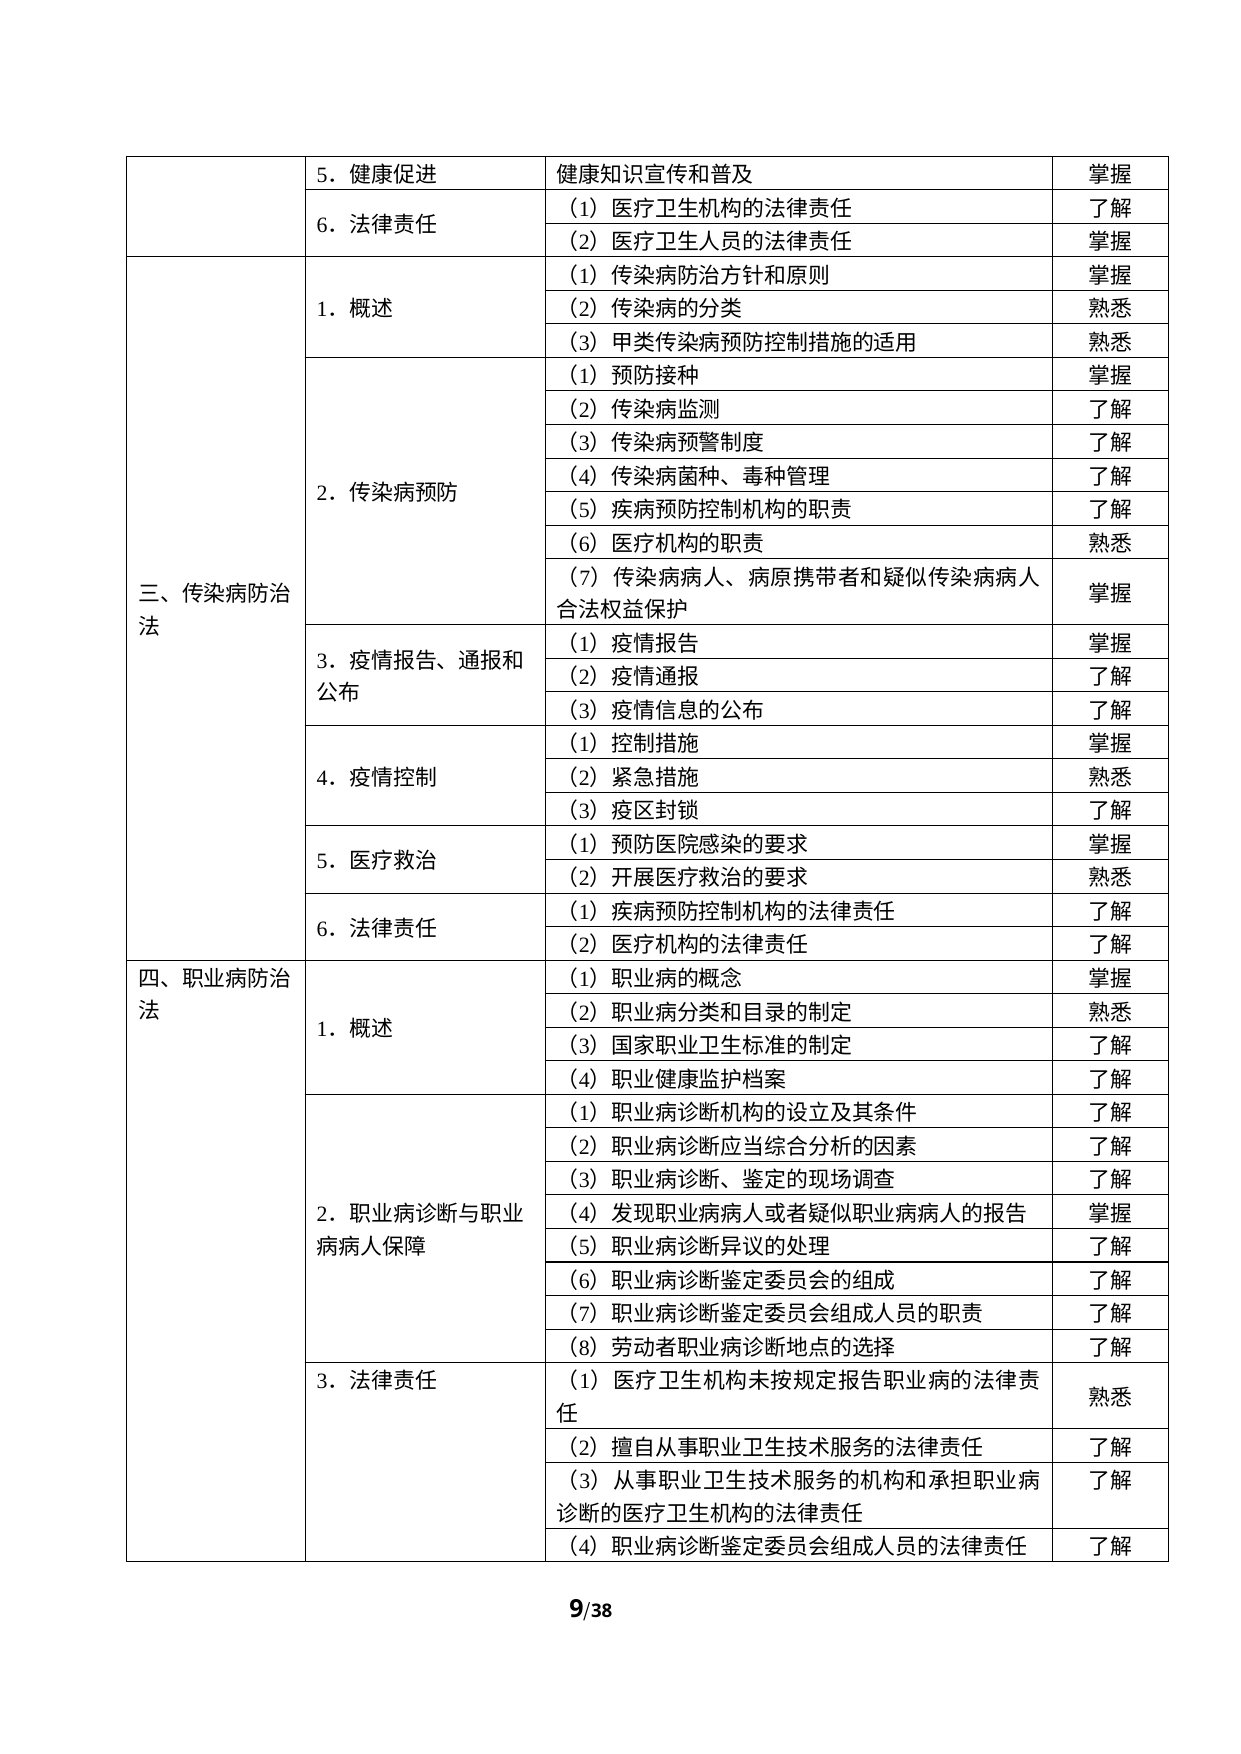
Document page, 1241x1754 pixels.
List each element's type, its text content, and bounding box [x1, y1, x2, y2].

table_cell （4）传染病菌种、毒种管理 [546, 459, 1052, 491]
table_cell 掌握 [1053, 224, 1168, 256]
table_cell 了解 [1053, 659, 1168, 691]
table_cell 熟悉 [1053, 1363, 1168, 1428]
table_cell （3）职业病诊断、鉴定的现场调查 [546, 1162, 1052, 1194]
table_cell （5）职业病诊断异议的处理 [546, 1229, 1052, 1261]
table_cell （7）职业病诊断鉴定委员会组成人员的职责 [546, 1296, 1052, 1328]
table_cell （1）预防医院感染的要求 [546, 826, 1052, 859]
table_cell （1）职业病的概念 [546, 961, 1052, 993]
table_cell 熟悉 [1053, 291, 1168, 323]
table_cell 掌握 [1053, 358, 1168, 390]
table_cell 了解 [1053, 1162, 1168, 1194]
table_cell （2）职业病诊断应当综合分析的因素 [546, 1128, 1052, 1161]
table_cell （2）职业病分类和目录的制定 [546, 994, 1052, 1027]
table_cell （3）从事职业卫生技术服务的机构和承担职业病诊断的医疗卫生机构的法律责任 [546, 1463, 1052, 1528]
table_cell 3．疫情报告、通报和公布 [306, 625, 545, 725]
table_cell 了解 [1053, 692, 1168, 725]
table_cell （2）传染病的分类 [546, 291, 1052, 323]
table_cell 了解 [1053, 1229, 1168, 1261]
table_cell 2．职业病诊断与职业病病人保障 [306, 1095, 545, 1362]
table_cell 熟悉 [1053, 860, 1168, 892]
table_cell 6．法律责任 [306, 894, 545, 959]
table_cell 了解 [1053, 1529, 1168, 1561]
table_cell 了解 [1053, 391, 1168, 424]
table_cell （5）疾病预防控制机构的职责 [546, 492, 1052, 524]
table_cell （3）疫情信息的公布 [546, 692, 1052, 725]
table_cell （6）职业病诊断鉴定委员会的组成 [546, 1263, 1052, 1295]
table_cell 了解 [1053, 1429, 1168, 1462]
table_cell 了解 [1053, 1128, 1168, 1161]
table_cell 1．概述 [306, 257, 545, 357]
table_cell 了解 [1053, 1296, 1168, 1328]
table_cell 5．健康促进 [306, 157, 545, 189]
table_cell （3）甲类传染病预防控制措施的适用 [546, 324, 1052, 357]
table_cell 掌握 [1053, 157, 1168, 189]
table_cell 掌握 [1053, 1195, 1168, 1228]
table_cell （1）医疗卫生机构的法律责任 [546, 190, 1052, 223]
table_cell （2）医疗卫生人员的法律责任 [546, 224, 1052, 256]
table_cell （1）控制措施 [546, 726, 1052, 758]
table_cell 了解 [1053, 425, 1168, 457]
table_cell 了解 [1053, 1061, 1168, 1094]
table_cell 熟悉 [1053, 994, 1168, 1027]
table_cell （1）疫情报告 [546, 625, 1052, 658]
table_cell （3）国家职业卫生标准的制定 [546, 1028, 1052, 1060]
table_cell 掌握 [1053, 961, 1168, 993]
table_cell 熟悉 [1053, 759, 1168, 792]
table_cell 三、传染病防治法 [127, 257, 305, 959]
table_cell （4）发现职业病病人或者疑似职业病病人的报告 [546, 1195, 1052, 1228]
table_cell 了解 [1053, 1028, 1168, 1060]
table_cell 了解 [1053, 1095, 1168, 1127]
table_cell 1．概述 [306, 961, 545, 1094]
table_cell 掌握 [1053, 625, 1168, 658]
table_cell 了解 [1053, 1330, 1168, 1362]
table_cell （1）职业病诊断机构的设立及其条件 [546, 1095, 1052, 1127]
table_cell （4）职业健康监护档案 [546, 1061, 1052, 1094]
table_cell 熟悉 [1053, 324, 1168, 357]
table_cell （8）劳动者职业病诊断地点的选择 [546, 1330, 1052, 1362]
table_cell 掌握 [1053, 726, 1168, 758]
table_cell 四、职业病防治法 [127, 961, 305, 1561]
table_cell 6．法律责任 [306, 190, 545, 256]
table_cell 2．传染病预防 [306, 358, 545, 624]
table_cell （6）医疗机构的职责 [546, 526, 1052, 558]
table_cell （2）医疗机构的法律责任 [546, 927, 1052, 959]
table_cell 了解 [1053, 1463, 1168, 1528]
table_cell （3）传染病预警制度 [546, 425, 1052, 457]
table_cell 了解 [1053, 927, 1168, 959]
table_cell 了解 [1053, 793, 1168, 825]
table_cell 掌握 [1053, 559, 1168, 624]
table_cell （2）紧急措施 [546, 759, 1052, 792]
table_cell 了解 [1053, 492, 1168, 524]
table_cell 健康知识宣传和普及 [546, 157, 1052, 189]
table_cell 掌握 [1053, 826, 1168, 859]
table_cell 了解 [1053, 1263, 1168, 1295]
table_cell 熟悉 [1053, 526, 1168, 558]
table_cell （1）传染病防治方针和原则 [546, 257, 1052, 290]
table_cell 4．疫情控制 [306, 726, 545, 825]
table_cell （2）擅自从事职业卫生技术服务的法律责任 [546, 1429, 1052, 1462]
table_cell （2）疫情通报 [546, 659, 1052, 691]
table_cell （4）职业病诊断鉴定委员会组成人员的法律责任 [546, 1529, 1052, 1561]
table_cell （2）传染病监测 [546, 391, 1052, 424]
table_cell 了解 [1053, 894, 1168, 926]
table_cell （7）传染病病人、病原携带者和疑似传染病病人合法权益保护 [546, 559, 1052, 624]
table_cell （1）疾病预防控制机构的法律责任 [546, 894, 1052, 926]
table_cell （3）疫区封锁 [546, 793, 1052, 825]
table_cell 了解 [1053, 459, 1168, 491]
table_cell （2）开展医疗救治的要求 [546, 860, 1052, 892]
table_cell 掌握 [1053, 257, 1168, 290]
table_cell 了解 [1053, 190, 1168, 223]
table_cell 3．法律责任 [306, 1363, 545, 1561]
table_cell （1）预防接种 [546, 358, 1052, 390]
table_cell （1）医疗卫生机构未按规定报告职业病的法律责任 [546, 1363, 1052, 1428]
table_cell 5．医疗救治 [306, 826, 545, 892]
